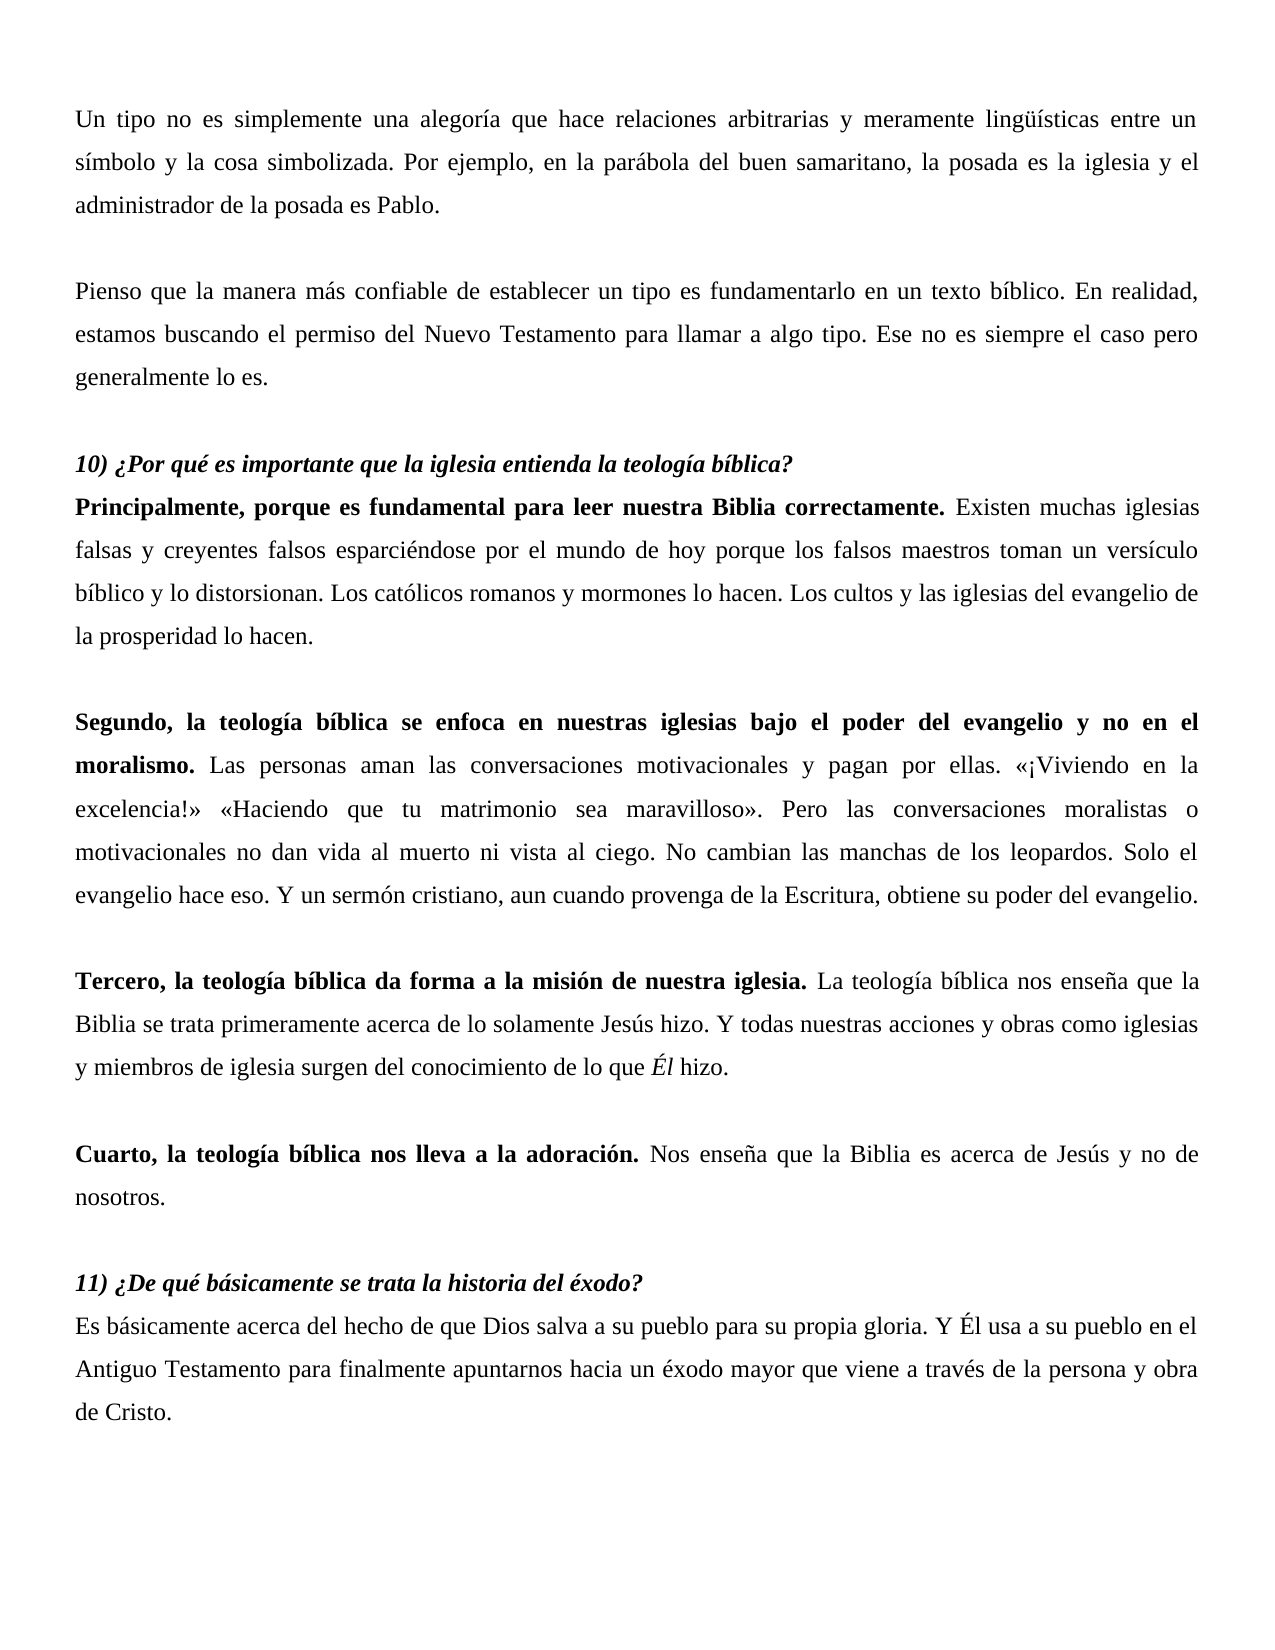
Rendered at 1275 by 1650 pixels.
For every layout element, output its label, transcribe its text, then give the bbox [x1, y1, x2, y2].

text Principalmente, porque es fundamental para leer nuestra Biblia correctamente. Existen muchas iglesias falsas y creyentes falsos esparciéndose por el mundo de hoy porque los falsos maestros toman un versículo bíblico y lo distorsionan. Los católicos romanos y mormones lo hacen. Los cultos y las iglesias del evangelio de la prosperidad lo hacen. [75, 492, 1200, 650]
text Es básicamente acerca del hecho de que Dios salva a su pueblo para su propia gloria. Y Él usa a su pueblo en el Antiguo Testamento para finalmente apuntarnos hacia un éxodo mayor que viene a través de la persona y obra de Cristo. [75, 1311, 1200, 1426]
text Cuarto, la teología bíblica nos lleva a la adoración. Nos enseña que la Biblia es acerca de Jesús y no de nosotros. [75, 1139, 1200, 1211]
text Segundo, la teología bíblica se enfoca en nuestras iglesias bajo el poder del evangelio y no en el moralismo. Las personas aman las conversaciones motivacionales y pagan por ellas. «¡Viviendo en la excelencia!» «Haciendo que tu matrimonio sea maravilloso». Pero las conversaciones moralistas o motivacionales no dan vida al muerto ni vista al ciego. No cambian las manchas de los leopardos. Solo el evangelio hace eso. Y un sermón cristiano, aun cuando provenga de la Escritura, obtiene su poder del evangelio. [75, 707, 1200, 909]
text 11) ¿De qué básicamente se trata la historia del éxodo? [75, 1268, 1200, 1297]
text Un tipo no es simplemente una alegoría que hace relaciones arbitrarias y meramente lingüísticas entre un símbolo y la cosa simbolizada. Por ejemplo, en la parábola del buen samaritano, la posada es la iglesia y el administrador de la posada es Pablo. [75, 104, 1200, 219]
text 10) ¿Por qué es importante que la iglesia entienda la teología bíblica? [75, 449, 1200, 477]
text Tercero, la teología bíblica da forma a la misión de nuestra iglesia. La teología bíblica nos enseña que la Biblia se trata primeramente acerca de lo solamente Jesús hizo. Y todas nuestras acciones y obras como iglesias y miembros de iglesia surgen del conocimiento de lo que Él hizo. [75, 966, 1200, 1081]
text Pienso que la manera más confiable de establecer un tipo es fundamentarlo en un texto bíblico. En realidad, estamos buscando el permiso del Nuevo Testamento para llamar a algo tipo. Ese no es siempre el caso pero generalmente lo es. [75, 276, 1200, 391]
